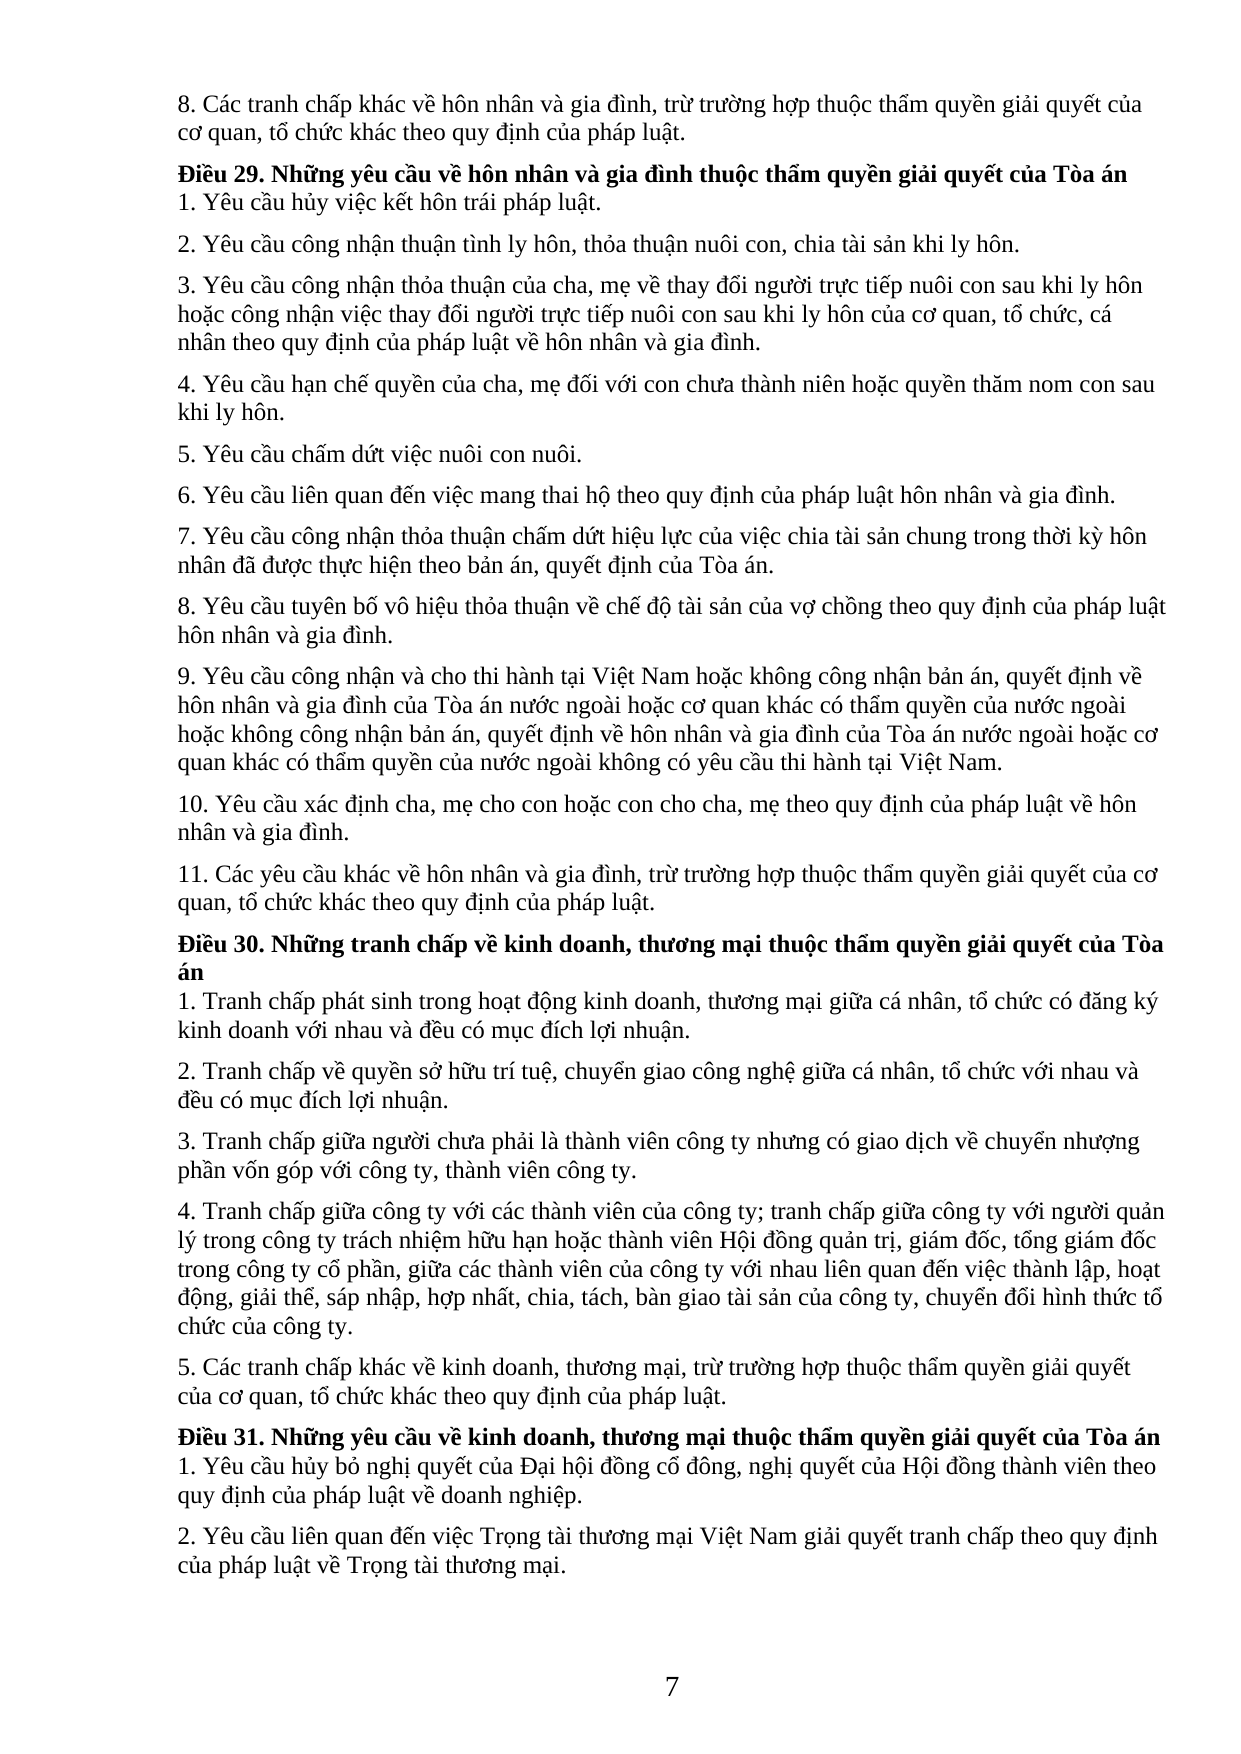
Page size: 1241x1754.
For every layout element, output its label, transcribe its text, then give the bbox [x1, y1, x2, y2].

text 7. Yêu cầu công nhận thỏa thuận chấm dứt hiệu lực của việc chia tài sản chung trong thời kỳ hôn nhân đã được thực hiện theo bản án, quyết định của Tòa án. [177, 521, 1166, 579]
text 4. Yêu cầu hạn chế quyền của cha, mẹ đối với con chưa thành niên hoặc quyền thăm nom con sau khi ly hôn. [177, 369, 1166, 426]
text 2. Tranh chấp về quyền sở hữu trí tuệ, chuyển giao công nghệ giữa cá nhân, tổ chức với nhau và đều có mục đích lợi nhuận. [177, 1056, 1166, 1114]
text Điều 31. Những yêu cầu về kinh doanh, thương mại thuộc thẩm quyền giải quyết của Tòa án [177, 1422, 1166, 1451]
text 5. Các tranh chấp khác về kinh doanh, thương mại, trừ trường hợp thuộc thẩm quyền giải quyết của cơ quan, tổ chức khác theo quy định của pháp luật. [177, 1352, 1166, 1410]
text 2. Yêu cầu liên quan đến việc Trọng tài thương mại Việt Nam giải quyết tranh chấp theo quy định của pháp luật về Trọng tài thương mại. [177, 1521, 1166, 1579]
text 1. Yêu cầu hủy việc kết hôn trái pháp luật. [177, 187, 1166, 216]
text 2. Yêu cầu công nhận thuận tình ly hôn, thỏa thuận nuôi con, chia tài sản khi ly hôn. [177, 229, 1166, 257]
text 11. Các yêu cầu khác về hôn nhân và gia đình, trừ trường hợp thuộc thẩm quyền giải quyết của cơ quan, tổ chức khác theo quy định của pháp luật. [177, 859, 1166, 916]
text 1. Yêu cầu hủy bỏ nghị quyết của Đại hội đồng cổ đông, nghị quyết của Hội đồng thành viên theo quy định của pháp luật về doanh nghiệp. [177, 1451, 1166, 1509]
text 6. Yêu cầu liên quan đến việc mang thai hộ theo quy định của pháp luật hôn nhân và gia đình. [177, 480, 1166, 509]
text 8. Yêu cầu tuyên bố vô hiệu thỏa thuận về chế độ tài sản của vợ chồng theo quy định của pháp luật hôn nhân và gia đình. [177, 591, 1166, 649]
text Điều 30. Những tranh chấp về kinh doanh, thương mại thuộc thẩm quyền giải quyết của Tòa án [177, 929, 1166, 986]
text 3. Yêu cầu công nhận thỏa thuận của cha, mẹ về thay đổi người trực tiếp nuôi con sau khi ly hôn hoặc công nhận việc thay đổi người trực tiếp nuôi con sau khi ly hôn của cơ quan, tổ chức, cá nhân theo quy định của pháp luật về hôn nhân và gia đình. [177, 270, 1166, 356]
text 3. Tranh chấp giữa người chưa phải là thành viên công ty nhưng có giao dịch về chuyển nhượng phần vốn góp với công ty, thành viên công ty. [177, 1126, 1166, 1184]
text 5. Yêu cầu chấm dứt việc nuôi con nuôi. [177, 439, 1166, 467]
text 1. Tranh chấp phát sinh trong hoạt động kinh doanh, thương mại giữa cá nhân, tổ chức có đăng ký kinh doanh với nhau và đều có mục đích lợi nhuận. [177, 986, 1166, 1044]
text 9. Yêu cầu công nhận và cho thi hành tại Việt Nam hoặc không công nhận bản án, quyết định về hôn nhân và gia đình của Tòa án nước ngoài hoặc cơ quan khác có thẩm quyền của nước ngoài hoặc không công nhận bản án, quyết định về hôn nhân và gia đình của Tòa án nước ngoài hoặc cơ quan khác có thẩm quyền của nước ngoài không có yêu cầu thi hành tại Việt Nam. [177, 661, 1166, 776]
text Điều 29. Những yêu cầu về hôn nhân và gia đình thuộc thẩm quyền giải quyết của Tòa án [177, 159, 1166, 187]
text 8. Các tranh chấp khác về hôn nhân và gia đình, trừ trường hợp thuộc thẩm quyền giải quyết của cơ quan, tổ chức khác theo quy định của pháp luật. [177, 89, 1166, 146]
text 4. Tranh chấp giữa công ty với các thành viên của công ty; tranh chấp giữa công ty với người quản lý trong công ty trách nhiệm hữu hạn hoặc thành viên Hội đồng quản trị, giám đốc, tổng giám đốc trong công ty cổ phần, giữa các thành viên của công ty với nhau liên quan đến việc thành lập, hoạt động, giải thể, sáp nhập, hợp nhất, chia, tách, bàn giao tài sản của công ty, chuyển đổi hình thức tổ chức của công ty. [177, 1196, 1166, 1340]
text 10. Yêu cầu xác định cha, mẹ cho con hoặc con cho cha, mẹ theo quy định của pháp luật về hôn nhân và gia đình. [177, 789, 1166, 846]
